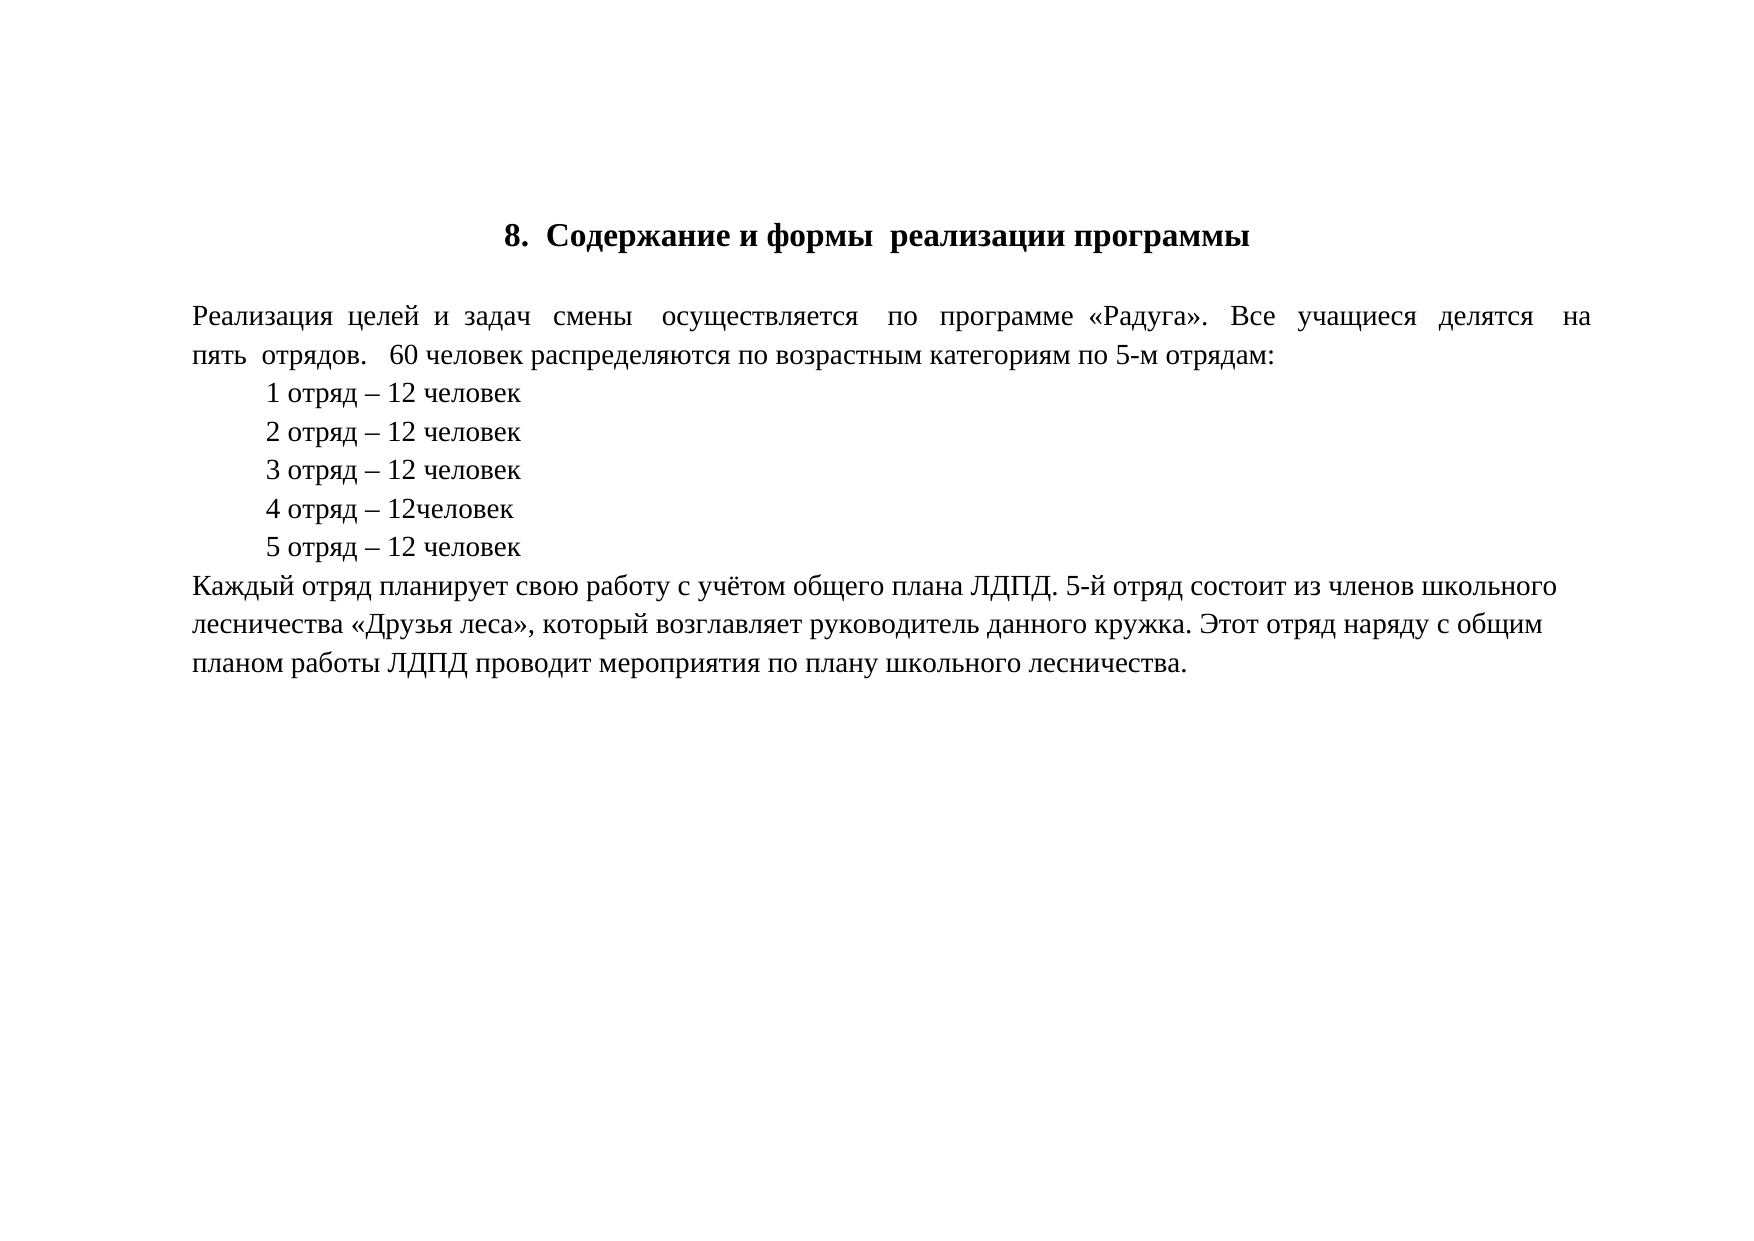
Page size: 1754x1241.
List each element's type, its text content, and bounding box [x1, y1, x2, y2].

text 8. Содержание и формы реализации программы [118, 216, 1636, 254]
text 4 отряд – 12человек [266, 491, 1636, 524]
text 3 отряд – 12 человек [266, 452, 1636, 486]
text 1 отряд – 12 человек [266, 375, 1636, 409]
text Реализация целей и задач смены осуществляется по программе «Радуга». Все учащиеся делятся на пять отрядов. 60 человек распределяются по возрастным категориям по 5-м отрядам: [192, 298, 1636, 370]
text 2 отряд – 12 человек [266, 414, 1636, 447]
text 5 отряд – 12 человек [266, 529, 1636, 563]
text Каждый отряд планирует свою работу с учётом общего плана ЛДПД. 5-й отряд состоит из членов школьного лесничества «Друзья леса», который возглавляет руководитель данного кружка. Этот отряд наряду с общим планом работы ЛДПД проводит мероприятия по плану школьного лесничества. [192, 568, 1636, 679]
